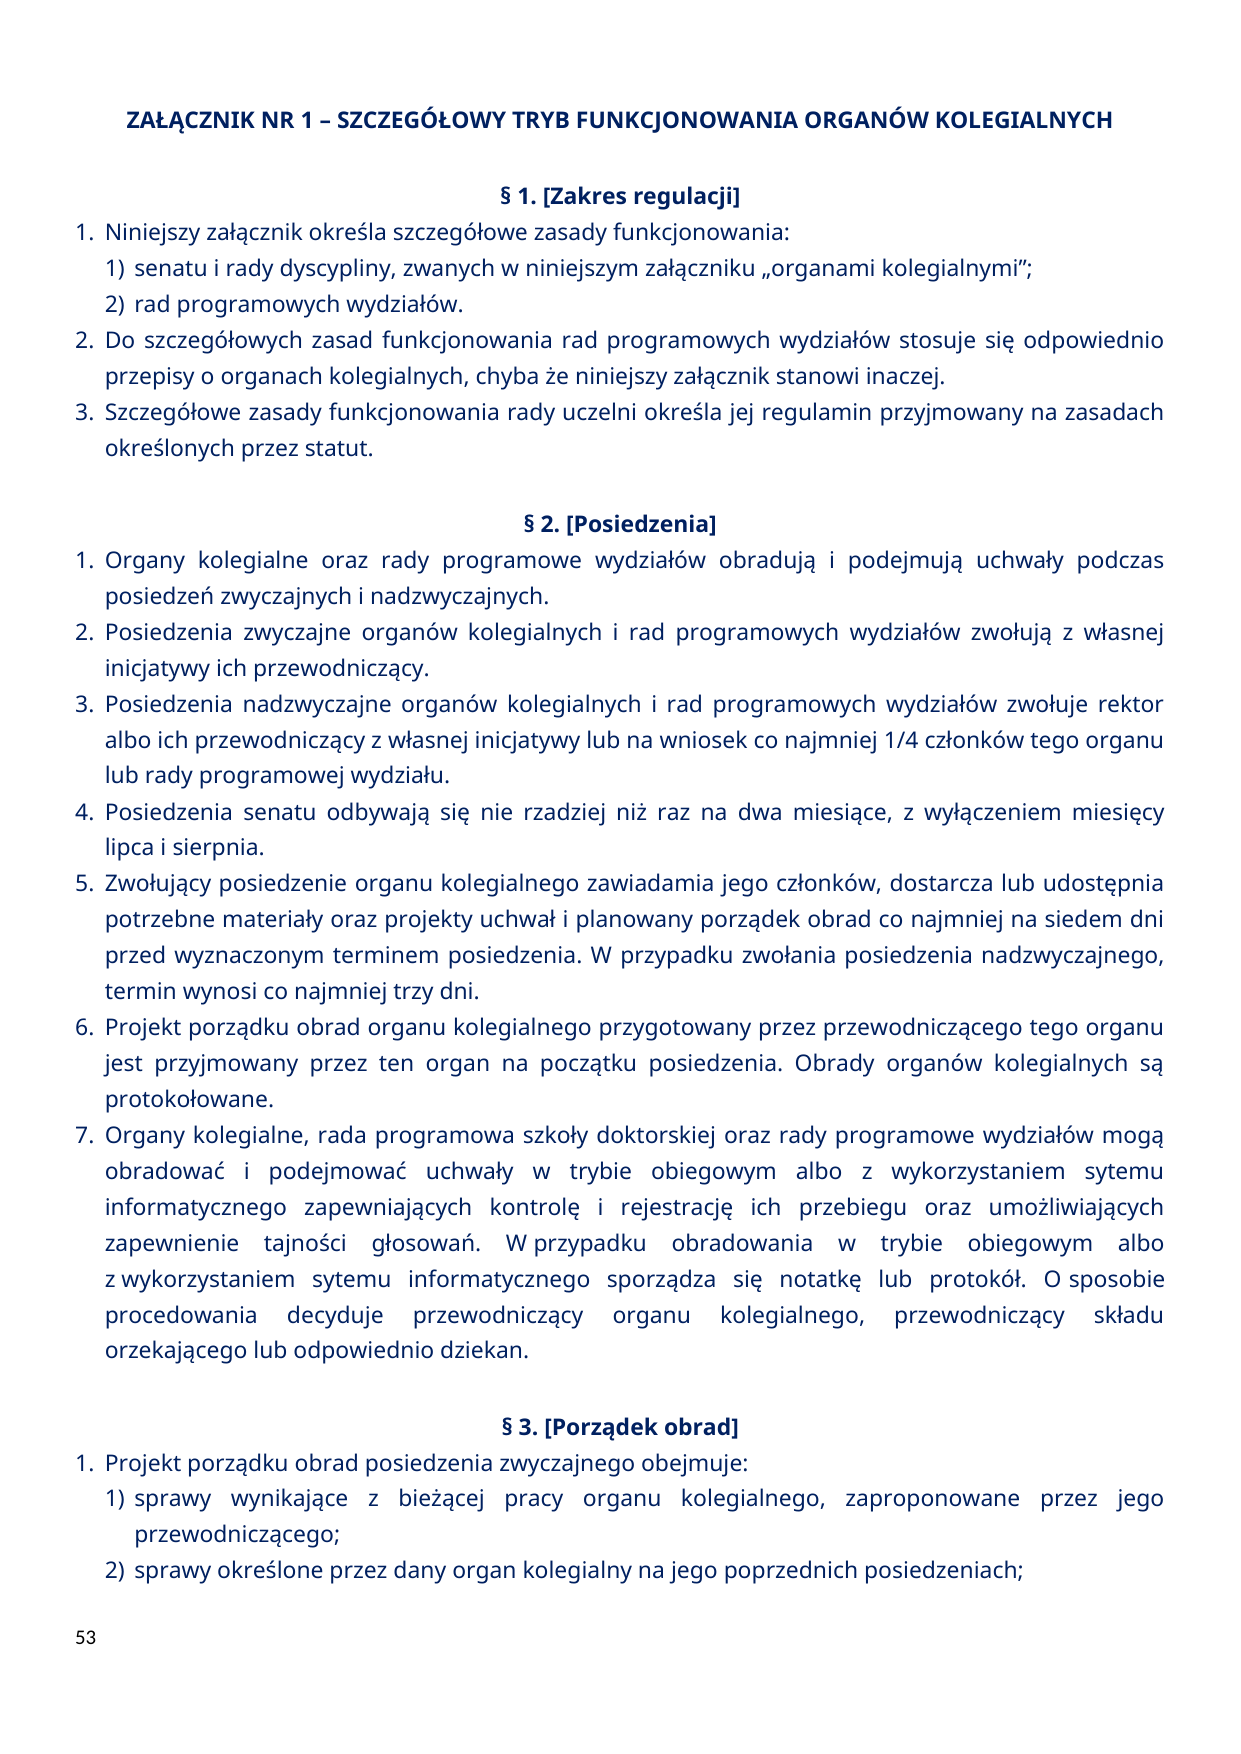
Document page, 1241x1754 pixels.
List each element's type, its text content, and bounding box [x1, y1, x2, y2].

subtitle § 1. [Zakres regulacji] [75, 180, 1165, 212]
list Projekt porządku obrad posiedzenia zwyczajnego obejmuje: [75, 1446, 1165, 1478]
list Posiedzenia nadzwyczajne organów kolegialnych i rad programowych wydziałów zwołuje rektor albo ich przewodniczący z własnej inicjatywy lub na wniosek co najmniej 1/4 członków tego organu lub rady programowej wydziału. [75, 688, 1165, 791]
subtitle ZAŁĄCZNIK NR 1 – SZCZEGÓŁOWY TRYB FUNKCJONOWANIA ORGANÓW KOLEGIALNYCH [75, 104, 1165, 136]
subtitle § 2. [Posiedzenia] [75, 508, 1165, 539]
list sprawy wynikające z bieżącej pracy organu kolegialnego, zaproponowane przez jego przewodniczącego; [104, 1482, 1165, 1549]
list Organy kolegialne oraz rady programowe wydziałów obradują i podejmują uchwały podczas posiedzeń zwyczajnych i nadzwyczajnych. [75, 544, 1165, 611]
list Projekt porządku obrad organu kolegialnego przygotowany przez przewodniczącego tego organu jest przyjmowany przez ten organ na początku posiedzenia. Obrady organów kolegialnych są protokołowane. [75, 1011, 1165, 1114]
subtitle § 3. [Porządek obrad] [75, 1411, 1165, 1442]
list Zwołujący posiedzenie organu kolegialnego zawiadamia jego członków, dostarcza lub udostępnia potrzebne materiały oraz projekty uchwał i planowany porządek obrad co najmniej na siedem dni przed wyznaczonym terminem posiedzenia. W przypadku zwołania posiedzenia nadzwyczajnego, termin wynosi co najmniej trzy dni. [75, 867, 1165, 1006]
list Szczegółowe zasady funkcjonowania rady uczelni określa jej regulamin przyjmowany na zasadach określonych przez statut. [75, 396, 1165, 463]
list Do szczegółowych zasad funkcjonowania rad programowych wydziałów stosuje się odpowiednio przepisy o organach kolegialnych, chyba że niniejszy załącznik stanowi inaczej. [75, 324, 1165, 391]
list Niniejszy załącznik określa szczegółowe zasady funkcjonowania: [75, 216, 1165, 247]
list Posiedzenia zwyczajne organów kolegialnych i rad programowych wydziałów zwołują z własnej inicjatywy ich przewodniczący. [75, 616, 1165, 683]
list sprawy określone przez dany organ kolegialny na jego poprzednich posiedzeniach; [104, 1554, 1165, 1586]
list Posiedzenia senatu odbywają się nie rzadziej niż raz na dwa miesiące, z wyłączeniem miesięcy lipca i sierpnia. [75, 795, 1165, 863]
list Organy kolegialne, rada programowa szkoły doktorskiej oraz rady programowe wydziałów mogą obradować i podejmować uchwały w trybie obiegowym albo z wykorzystaniem sytemu informatycznego zapewniających kontrolę i rejestrację ich przebiegu oraz umożliwiających zapewnienie tajności głosowań. W przypadku obradowania w trybie obiegowym albo z wykorzystaniem sytemu informatycznego sporządza się notatkę lub protokół. O sposobie procedowania decyduje przewodniczący organu kolegialnego, przewodniczący składu orzekającego lub odpowiednio dziekan. [75, 1119, 1165, 1366]
list rad programowych wydziałów. [104, 288, 1165, 319]
list senatu i rady dyscypliny, zwanych w niniejszym załączniku „organami kolegialnymi”; [104, 252, 1165, 283]
